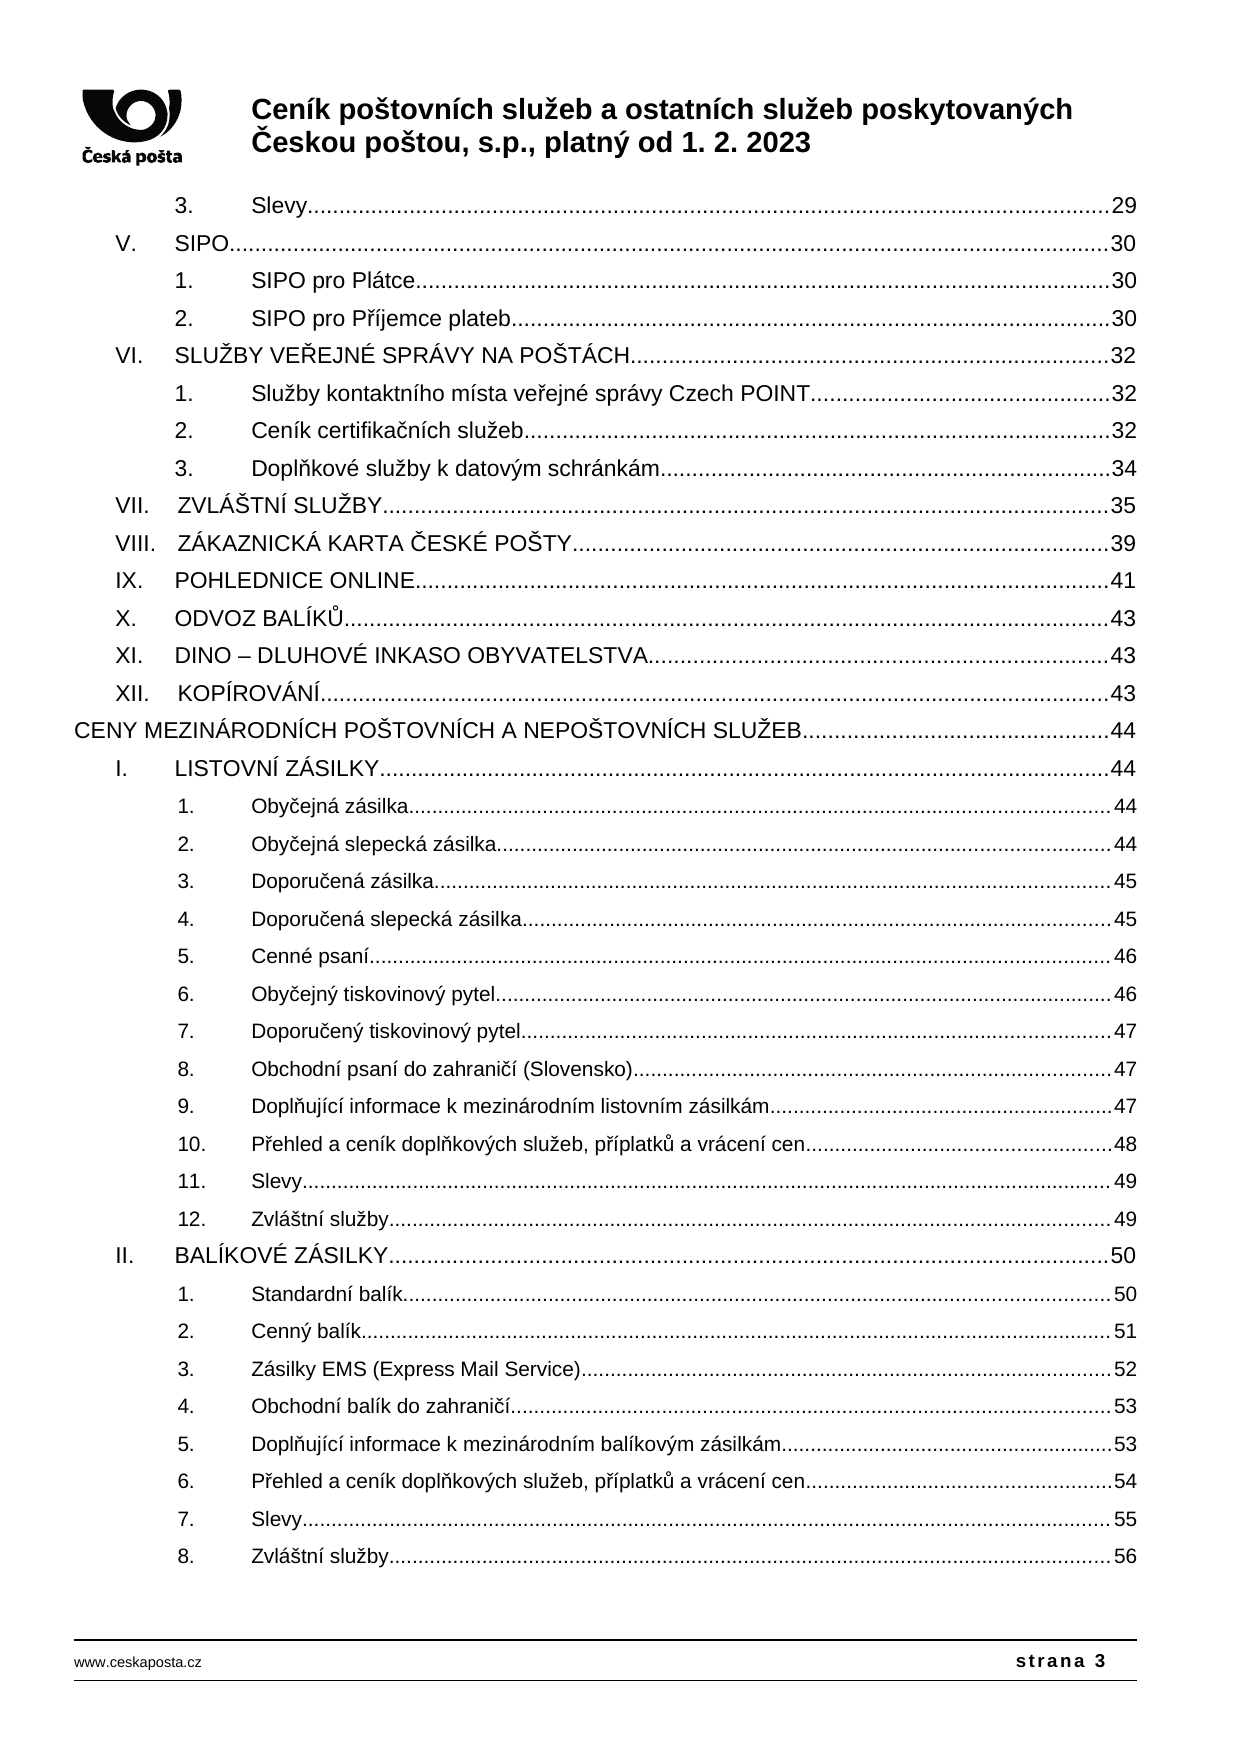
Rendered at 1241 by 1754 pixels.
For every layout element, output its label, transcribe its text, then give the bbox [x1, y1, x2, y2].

text 2. Obyčejná slepecká zásilka 44 [177, 829, 1166, 857]
text 3. Slevy 29 [174, 192, 1166, 219]
text 3. Zásilky EMS (Express Mail Service) 52 [177, 1354, 1166, 1382]
text CENY MEZINÁRODNÍCH POŠTOVNÍCH A NEPOŠTOVNÍCH SLUŽEB 44 [74, 717, 1137, 744]
text IX. POHLEDNICE ONLINE 41 [115, 567, 1137, 594]
text 12. Zvláštní služby 49 [177, 1204, 1166, 1232]
text 6. Přehled a ceník doplňkových služeb, příplatků a vrácení cen 54 [177, 1467, 1166, 1494]
text 1. SIPO pro Plátce 30 [174, 267, 1166, 294]
text 8. Zvláštní služby 56 [177, 1542, 1166, 1569]
text 6. Obyčejný tiskovinový pytel 46 [177, 979, 1166, 1007]
text 5. Cenné psaní 46 [177, 942, 1166, 969]
text 8. Obchodní psaní do zahraničí (Slovensko) 47 [177, 1054, 1166, 1082]
text XI. DINO – DLUHOVÉ INKASO OBYVATELSTVA 43 [115, 642, 1137, 669]
text VII. ZVLÁŠTNÍ SLUŽBY 35 [115, 492, 1137, 519]
text XII. KOPÍROVÁNÍ 43 [115, 679, 1137, 707]
text 4. Obchodní balík do zahraničí 53 [177, 1392, 1166, 1419]
text V. SIPO 30 [115, 229, 1137, 257]
text 1. Standardní balík 50 [177, 1279, 1166, 1307]
text 5. Doplňující informace k mezinárodním balíkovým zásilkám 53 [177, 1429, 1166, 1457]
text 11. Slevy 49 [177, 1167, 1166, 1194]
text 10. Přehled a ceník doplňkových služeb, příplatků a vrácení cen 48 [177, 1129, 1166, 1157]
text 7. Doporučený tiskovinový pytel 47 [177, 1017, 1166, 1044]
text 1. Služby kontaktního místa veřejné správy Czech POINT 32 [174, 379, 1166, 407]
text X. ODVOZ BALÍKŮ 43 [115, 604, 1137, 632]
text 1. Obyčejná zásilka 44 [177, 792, 1166, 819]
text 2. Ceník certifikačních služeb 32 [174, 417, 1166, 444]
text 3. Doplňkové služby k datovým schránkám 34 [174, 454, 1166, 482]
text 4. Doporučená slepecká zásilka 45 [177, 904, 1166, 932]
text 3. Doporučená zásilka 45 [177, 867, 1166, 894]
text 7. Slevy 55 [177, 1504, 1166, 1532]
text VI. SLUŽBY VEŘEJNÉ SPRÁVY NA POŠTÁCH 32 [115, 342, 1137, 369]
text II. BALÍKOVÉ ZÁSILKY 50 [115, 1242, 1137, 1269]
text 2. Cenný balík 51 [177, 1317, 1166, 1344]
text 9. Doplňující informace k mezinárodním listovním zásilkám 47 [177, 1092, 1166, 1119]
text VIII. ZÁKAZNICKÁ KARTA ČESKÉ POŠTY 39 [115, 529, 1137, 557]
text 2. SIPO pro Příjemce plateb 30 [174, 304, 1166, 332]
text I. LISTOVNÍ ZÁSILKY 44 [115, 754, 1137, 782]
